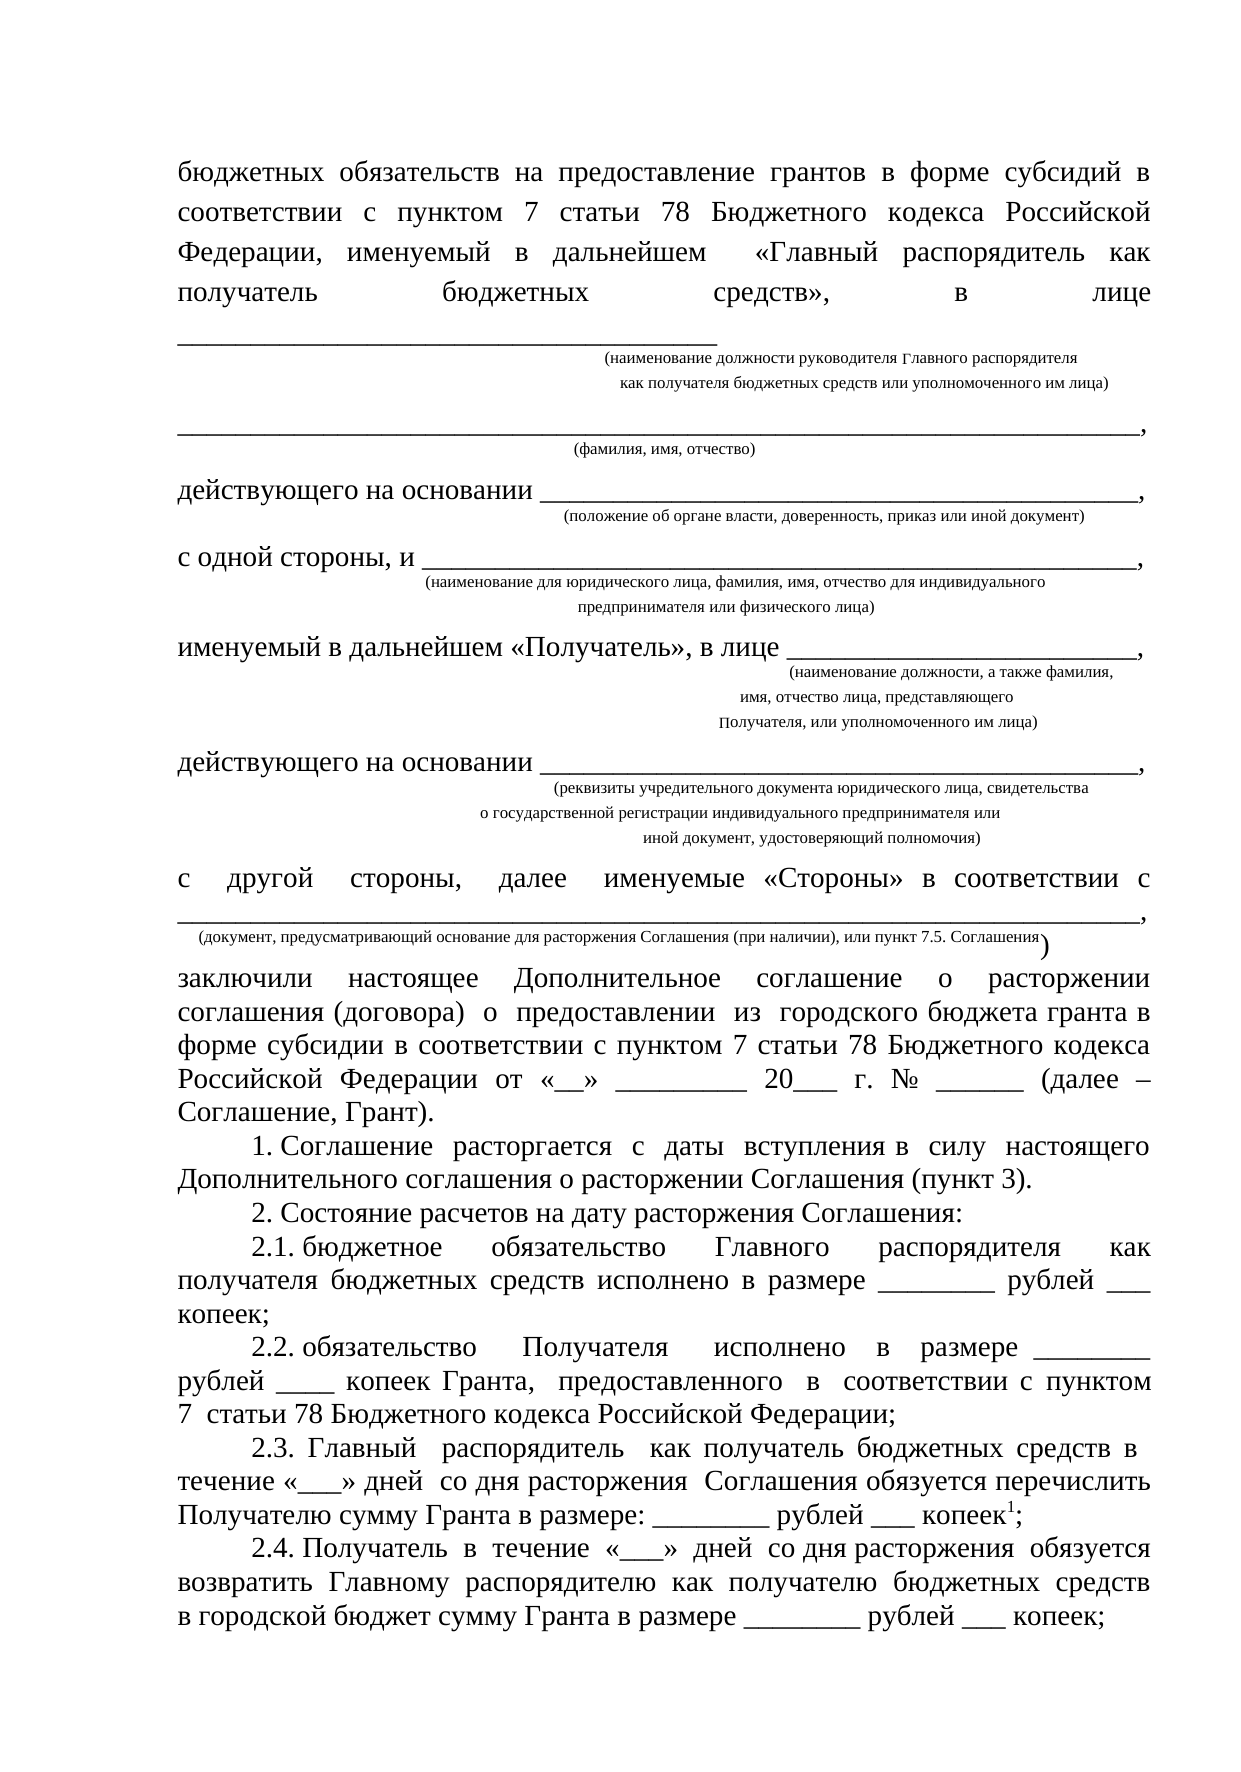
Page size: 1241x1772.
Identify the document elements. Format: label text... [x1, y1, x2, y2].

text с другой стороны, далее именуемые «Стороны» в соответствии с __________________________________________________________________, [177, 860, 1152, 927]
text 2.1. бюджетное обязательство Главного распорядителя как получателя бюджетных средств исполнено в размере ________ рублей ___ копеек; [177, 1229, 1152, 1329]
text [177, 154, 1152, 348]
text с одной стороны, и _________________________________________________, [177, 539, 1152, 573]
text 2.4. Получатель в течение «___» дней со дня расторжения обязуется возвратить Главному распорядителю как получателю бюджетных средств в городской бюджет сумму Гранта в размере ________ рублей ___ копеек; [177, 1531, 1152, 1631]
text 2. Состояние расчетов на дату расторжения Соглашения: [177, 1195, 1152, 1229]
text (наименование должности руководителя Главного распорядителя как получателя бюджетных средств или уполномоченного им лица) [177, 355, 1152, 405]
text именуемый в дальнейшем «Получатель», в лице ________________________, [177, 629, 1152, 663]
text __________________________________________________________________, [177, 405, 1152, 438]
text (реквизиты учредительного документа юридического лица, свидетельства о государственной регистрации индивидуального предпринимателя или иной документ, удостоверяющий полномочия) [177, 785, 1152, 860]
text действующего на основании _________________________________________, [177, 472, 1152, 506]
text 2.3. Главный распорядитель как получатель бюджетных средств в течение «___» дней со дня расторжения Соглашения обязуется перечислить Получателю сумму Гранта в размере: ________ рублей ___ копеек1; [177, 1430, 1152, 1531]
text (наименование для юридического лица, фамилия, имя, отчество для индивидуального [177, 579, 1152, 604]
text (документ, предусматривающий основание для расторжения Соглашения (при наличии), или пункт 7.5. Соглашения) [177, 927, 1152, 960]
text 1. Соглашение расторгается с даты вступления в силу настоящего Дополнительного соглашения о расторжении Соглашения (пункт 3). [177, 1128, 1152, 1195]
text (фамилия, имя, отчество) [177, 438, 1152, 472]
text (наименование должности, а также фамилия, имя, отчество лица, представляющего Получателя, или уполномоченного им лица) [177, 669, 1152, 744]
text действующего на основании _________________________________________, [177, 744, 1152, 778]
text заключили настоящее Дополнительное соглашение о расторжении соглашения (договора) о предоставлении из городского бюджета гранта в форме субсидии в соответствии с пунктом 7 статьи 78 Бюджетного кодекса Российской Федерации от «__» _________ 20___ г. № ______ (далее – Соглашение, Грант). [177, 960, 1152, 1128]
text 2.2. обязательство Получателя исполнено в размере ________ рублей ____ копеек Гранта, предоставленного в соответствии с пунктом 7 статьи 78 Бюджетного кодекса Российской Федерации; [177, 1329, 1152, 1430]
text предпринимателя или физического лица) [177, 604, 1152, 629]
text (положение об органе власти, доверенность, приказ или иной документ) [177, 506, 1152, 539]
